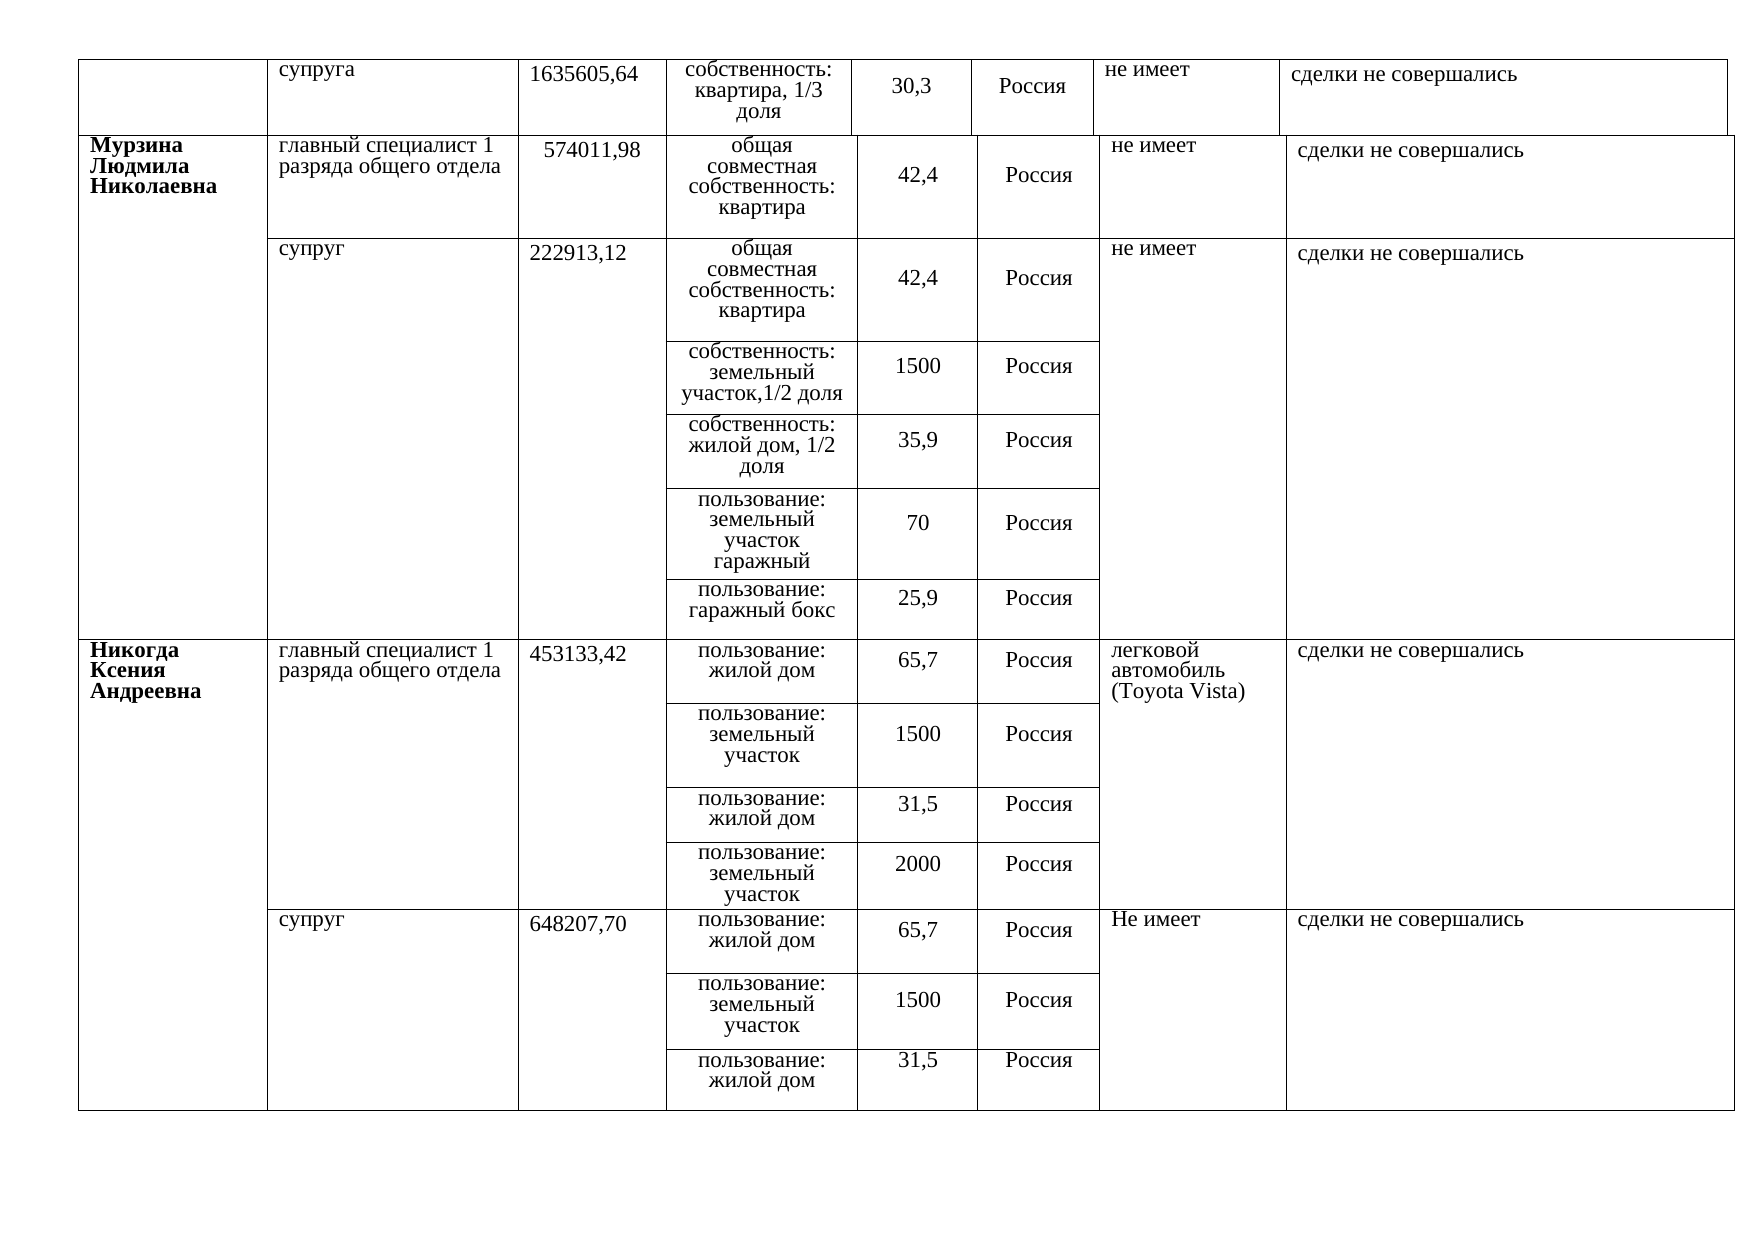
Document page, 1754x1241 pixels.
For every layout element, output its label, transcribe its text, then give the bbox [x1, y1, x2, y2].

table_cell сделки не совершались [1287, 640, 1734, 909]
table_cell пользование: земельный участок [667, 704, 857, 787]
table_cell Россия [978, 342, 1099, 414]
table_cell 2000 [858, 843, 977, 909]
table_cell пользование: жилой дом [667, 910, 857, 973]
table_cell Россия [972, 60, 1093, 134]
table_cell 42,4 [858, 136, 977, 238]
table_cell Россия [978, 910, 1099, 973]
table_cell 1500 [858, 342, 977, 414]
table_cell пользование: земельный участок [667, 843, 857, 909]
table_cell 65,7 [858, 910, 977, 973]
table_cell Россия [978, 489, 1099, 579]
table_cell 31,5 [858, 1050, 977, 1110]
table_cell пользование: жилой дом [667, 1050, 857, 1110]
table_cell 648207,70 [519, 910, 666, 1110]
table_cell общая совместная собственность: квартира [667, 239, 857, 341]
table_cell Мурзина Людмила Николаевна [79, 136, 267, 639]
table_cell 65,7 [858, 640, 977, 703]
table_cell 453133,42 [519, 640, 666, 909]
table_cell 574011,98 [519, 136, 666, 238]
table_cell 222913,12 [519, 239, 666, 639]
table_cell супруг [268, 910, 518, 1110]
table_cell пользование: гаражный бокс [667, 580, 857, 639]
table_cell сделки не совершались [1287, 136, 1734, 238]
table_cell главный специалист 1 разряда общего отдела [268, 136, 518, 238]
table_cell 1635605,64 [519, 60, 666, 134]
table_cell Россия [978, 580, 1099, 639]
table_cell Россия [978, 788, 1099, 842]
table_cell общая совместная собственность: квартира [667, 136, 857, 238]
table_cell 30,3 [852, 60, 971, 134]
table_cell легковой автомобиль (Toyota Vista) [1100, 640, 1286, 909]
table_cell 42,4 [858, 239, 977, 341]
table_cell собственность: жилой дом, 1/2 доля [667, 415, 857, 488]
table_cell 35,9 [858, 415, 977, 488]
table_cell 1500 [858, 704, 977, 787]
table_cell Никогда Ксения Андреевна [79, 640, 267, 1110]
table_cell 31,5 [858, 788, 977, 842]
table_cell супруг [268, 239, 518, 639]
table_cell сделки не совершались [1287, 910, 1734, 1110]
table_cell собственность: квартира, 1/3 доля [667, 60, 851, 134]
table_cell 25,9 [858, 580, 977, 639]
table_cell не имеет [1094, 60, 1279, 134]
table_cell Россия [978, 974, 1099, 1049]
table_cell супруга [268, 60, 518, 134]
table_cell Россия [978, 640, 1099, 703]
table_cell 70 [858, 489, 977, 579]
table_cell Россия [978, 704, 1099, 787]
table_cell Не имеет [1100, 910, 1286, 1110]
table_cell 1500 [858, 974, 977, 1049]
table_cell собственность: земельный участок,1/2 доля [667, 342, 857, 414]
table_cell не имеет [1100, 239, 1286, 639]
table_cell Россия [978, 415, 1099, 488]
table_cell Россия [978, 843, 1099, 909]
table_cell пользование: земельный участок гаражный [667, 489, 857, 579]
table_cell пользование: земельный участок [667, 974, 857, 1049]
table_cell пользование: жилой дом [667, 640, 857, 703]
table_cell сделки не совершались [1287, 239, 1734, 639]
table_cell не имеет [1100, 136, 1286, 238]
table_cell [1280, 60, 1727, 134]
table_cell пользование: жилой дом [667, 788, 857, 842]
table_cell Россия [978, 1050, 1099, 1110]
table_cell Россия [978, 239, 1099, 341]
table_cell главный специалист 1 разряда общего отдела [268, 640, 518, 909]
table_cell Россия [978, 136, 1099, 238]
